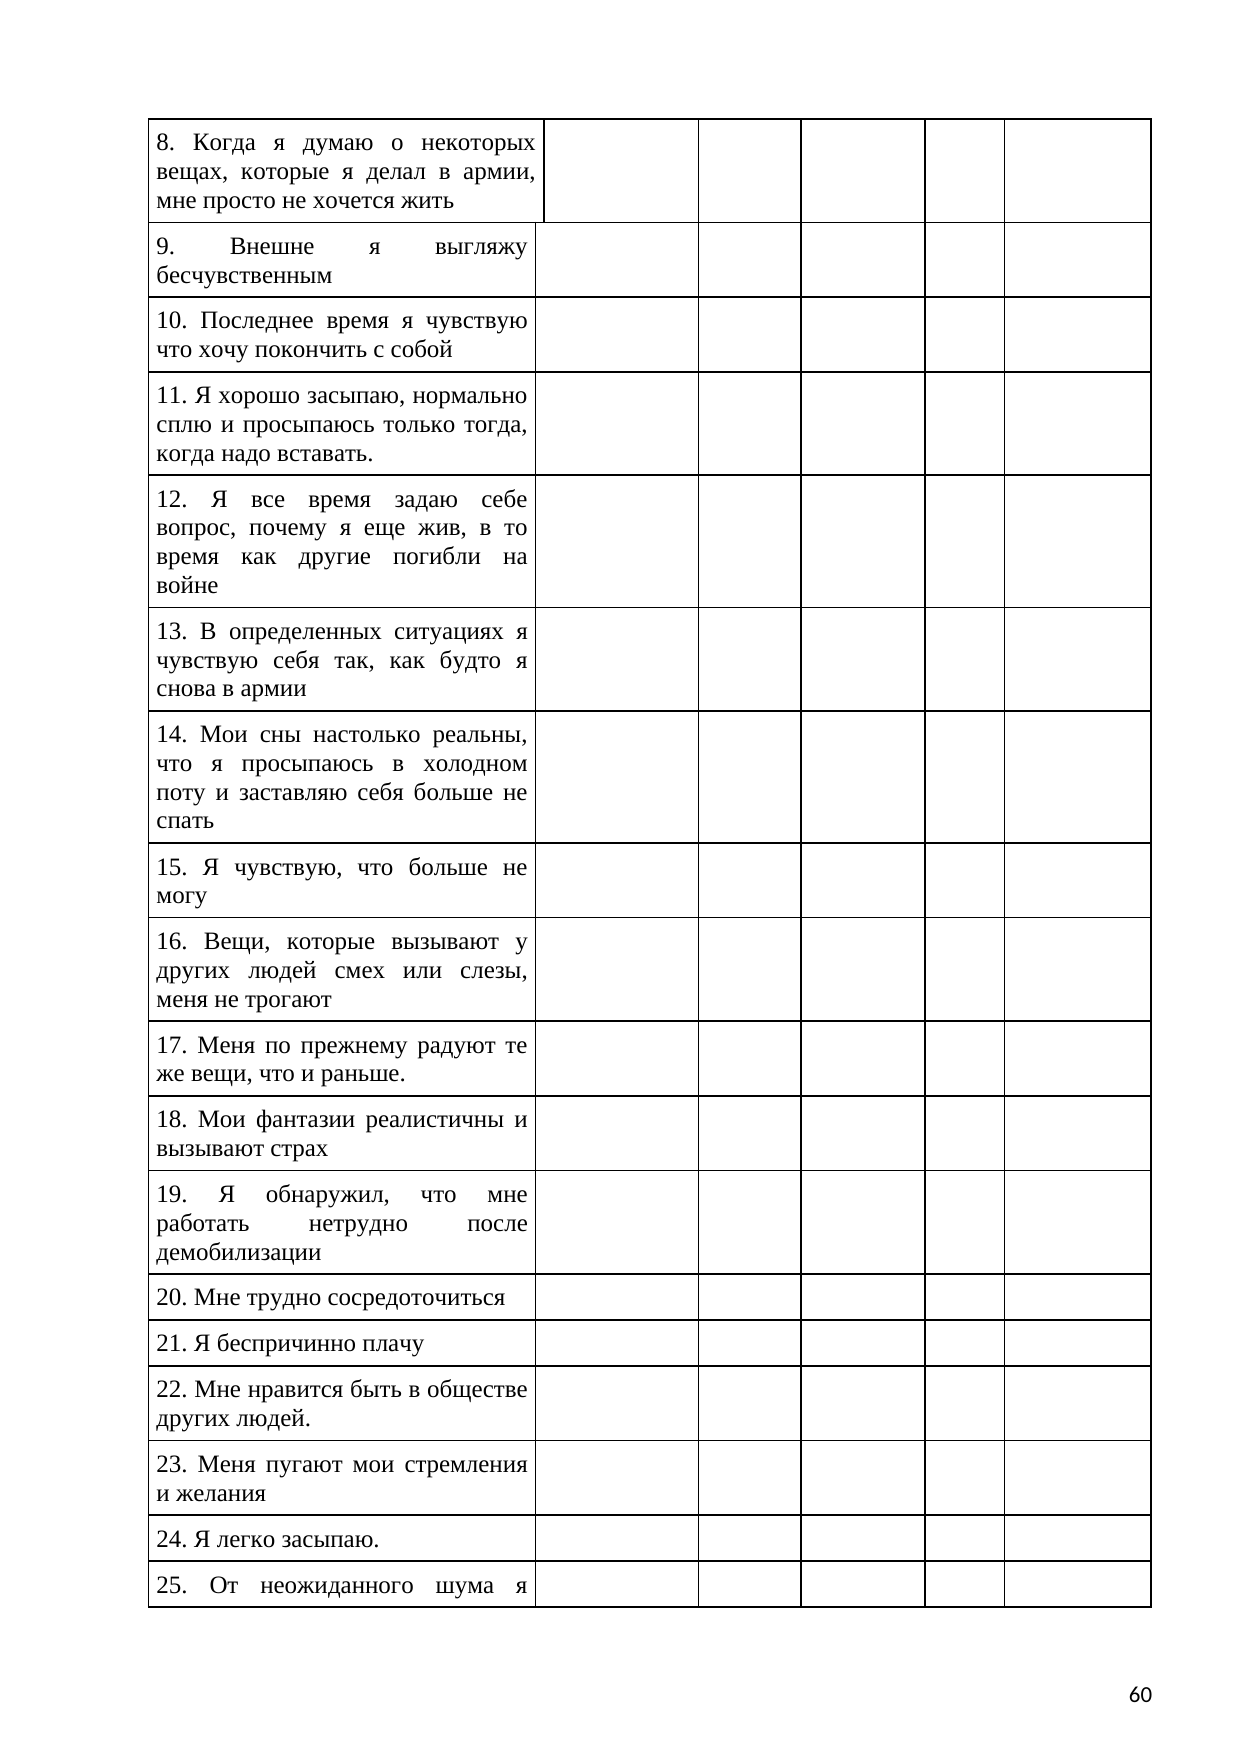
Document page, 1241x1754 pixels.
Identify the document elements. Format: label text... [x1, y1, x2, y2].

table_cell [926, 918, 1004, 1020]
table_cell [926, 1275, 1004, 1319]
table_cell [536, 1562, 698, 1606]
table_cell [536, 1516, 698, 1560]
table_cell 21. Я беспричинно плачу [149, 1321, 535, 1365]
table_cell 10. Последнее время я чувствую что хочу покончить с собой [149, 298, 535, 371]
table_cell [802, 608, 924, 710]
table_cell [926, 1516, 1004, 1560]
table_cell [802, 1022, 924, 1095]
table_cell [1005, 844, 1150, 917]
table_cell [536, 1367, 698, 1440]
table_cell [802, 1562, 924, 1606]
table_cell [926, 1097, 1004, 1170]
table_cell [699, 1441, 800, 1514]
table_cell [536, 1022, 698, 1095]
table_cell 18. Мои фантазии реалистичны и вызывают страх [149, 1097, 535, 1170]
table_cell [1005, 1022, 1150, 1095]
table_cell [536, 608, 698, 710]
table_cell 23. Меня пугают мои стремления и желания [149, 1441, 535, 1514]
table_cell [699, 1275, 800, 1319]
table_cell 19. Я обнаружил, что мне работать нетрудно после демобилизации [149, 1171, 535, 1273]
table_cell [926, 120, 1004, 222]
table_cell [802, 1171, 924, 1273]
table_cell [1005, 476, 1150, 607]
table_cell [536, 223, 698, 296]
table_cell [1005, 120, 1150, 222]
table_cell [1005, 1275, 1150, 1319]
table_cell 13. В определенных ситуациях я чувствую себя так, как будто я снова в армии [149, 608, 535, 710]
table_cell [699, 1022, 800, 1095]
table_cell 22. Мне нравится быть в обществе других людей. [149, 1367, 535, 1440]
table_cell [536, 1275, 698, 1319]
table_cell 14. Мои сны настолько реальны, что я просыпаюсь в холодном поту и заставляю себя больше не спать [149, 712, 535, 842]
table_cell [802, 298, 924, 371]
table_cell [926, 1171, 1004, 1273]
table_cell [802, 1516, 924, 1560]
table_cell [802, 1321, 924, 1365]
table_cell [1005, 373, 1150, 474]
table_cell [926, 608, 1004, 710]
table_cell [926, 1441, 1004, 1514]
table_cell [699, 223, 800, 296]
table_cell [536, 298, 698, 371]
table_cell [1005, 1321, 1150, 1365]
table_cell [699, 1562, 800, 1606]
table_cell [699, 608, 800, 710]
table_cell [699, 120, 800, 222]
table_cell [1005, 712, 1150, 842]
table_cell [699, 1516, 800, 1560]
table_cell 11. Я хорошо засыпаю, нормально сплю и просыпаюсь только тогда, когда надо вставать. [149, 373, 535, 474]
table_cell [699, 1321, 800, 1365]
table_cell [802, 1097, 924, 1170]
table_cell [802, 844, 924, 917]
table_cell [699, 1171, 800, 1273]
table_cell [699, 712, 800, 842]
table_cell [802, 373, 924, 474]
table_cell [1005, 223, 1150, 296]
table_cell [699, 373, 800, 474]
table_cell [1005, 298, 1150, 371]
table_cell [699, 918, 800, 1020]
table_cell [699, 476, 800, 607]
table_cell [926, 844, 1004, 917]
table_cell [1005, 1171, 1150, 1273]
table_cell 15. Я чувствую, что больше не могу [149, 844, 535, 917]
table_cell [1005, 1097, 1150, 1170]
table_cell [536, 1097, 698, 1170]
table_cell 8. Когда я думаю о некоторых вещах, которые я делал в армии, мне просто не хочется жить [149, 120, 543, 222]
table_cell 24. Я легко засыпаю. [149, 1516, 535, 1560]
table_cell [926, 373, 1004, 474]
table_cell [926, 223, 1004, 296]
table_cell [536, 918, 698, 1020]
table_cell [1005, 918, 1150, 1020]
table_cell [802, 1275, 924, 1319]
table_cell [926, 1367, 1004, 1440]
table_cell [699, 1367, 800, 1440]
table_cell [536, 844, 698, 917]
table_cell [1005, 608, 1150, 710]
table_cell [699, 844, 800, 917]
table_cell [699, 1097, 800, 1170]
table_cell [536, 1321, 698, 1365]
table_cell [926, 712, 1004, 842]
table_cell [536, 373, 698, 474]
table_cell 9. Внешне я выгляжу бесчувственным [149, 223, 535, 296]
table_cell [536, 1171, 698, 1273]
table_cell 17. Меня по прежнему радуют те же вещи, что и раньше. [149, 1022, 535, 1095]
table_cell [802, 712, 924, 842]
table_cell [1005, 1562, 1150, 1606]
table_cell [802, 476, 924, 607]
table_cell [802, 918, 924, 1020]
table_cell [926, 1562, 1004, 1606]
table_cell [1005, 1516, 1150, 1560]
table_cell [149, 1562, 535, 1606]
table_cell [802, 223, 924, 296]
table_cell [802, 120, 924, 222]
table_cell [926, 298, 1004, 371]
table_cell [1005, 1441, 1150, 1514]
table_cell [536, 1441, 698, 1514]
table_cell 16. Вещи, которые вызывают у других людей смех или слезы, меня не трогают [149, 918, 535, 1020]
table_cell [536, 712, 698, 842]
table_cell 12. Я все время задаю себе вопрос, почему я еще жив, в то время как другие погибли на войне [149, 476, 535, 607]
table_cell [536, 476, 698, 607]
table_cell [926, 1022, 1004, 1095]
table_cell [926, 1321, 1004, 1365]
table_cell [545, 120, 698, 222]
table_cell [926, 476, 1004, 607]
table_cell [699, 298, 800, 371]
table_cell 20. Мне трудно сосредоточиться [149, 1275, 535, 1319]
table_cell [1005, 1367, 1150, 1440]
table_cell [802, 1441, 924, 1514]
table_cell [802, 1367, 924, 1440]
